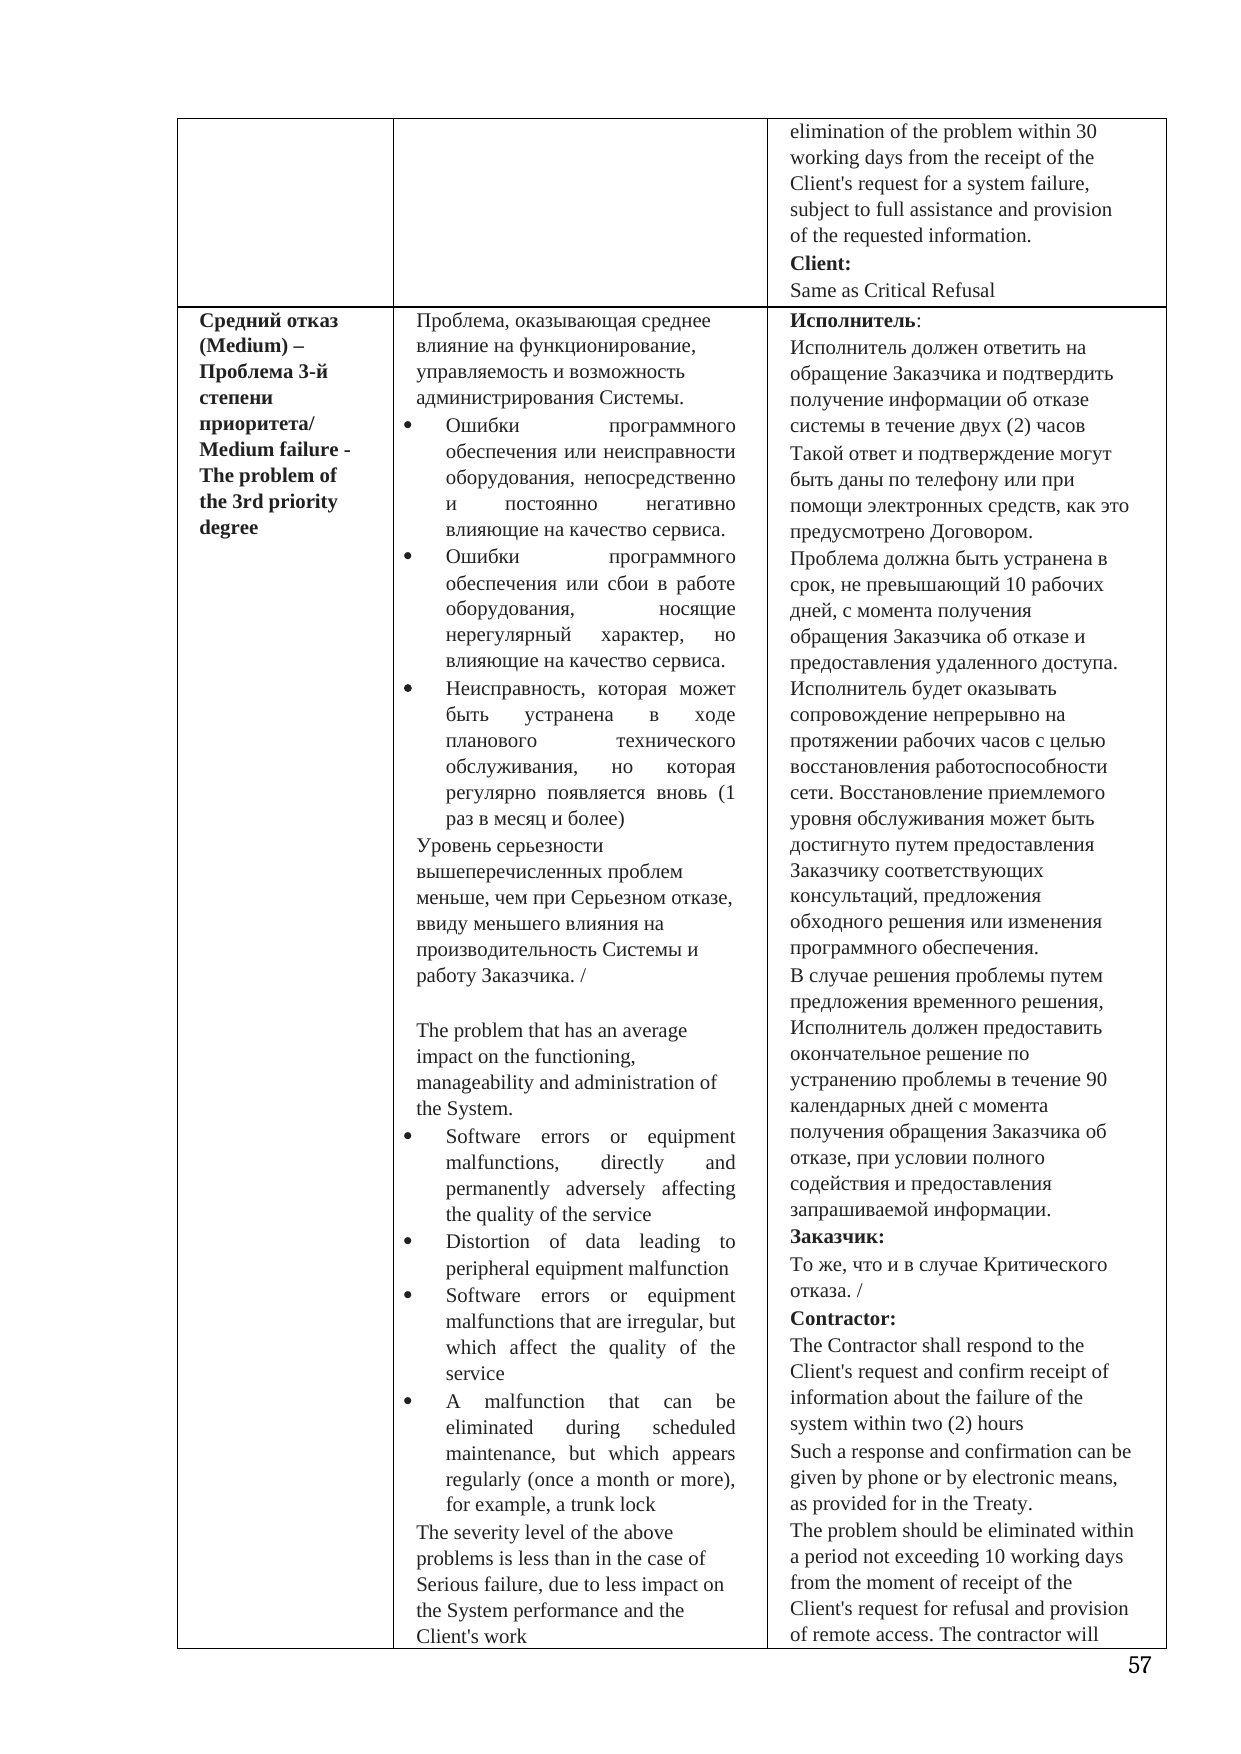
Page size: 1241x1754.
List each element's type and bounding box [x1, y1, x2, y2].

table_cell [768, 308, 1166, 1648]
table_cell [394, 308, 767, 1648]
table_cell [394, 119, 767, 306]
table_cell [178, 119, 393, 306]
table_cell [768, 119, 1166, 306]
table_cell [178, 308, 393, 1648]
